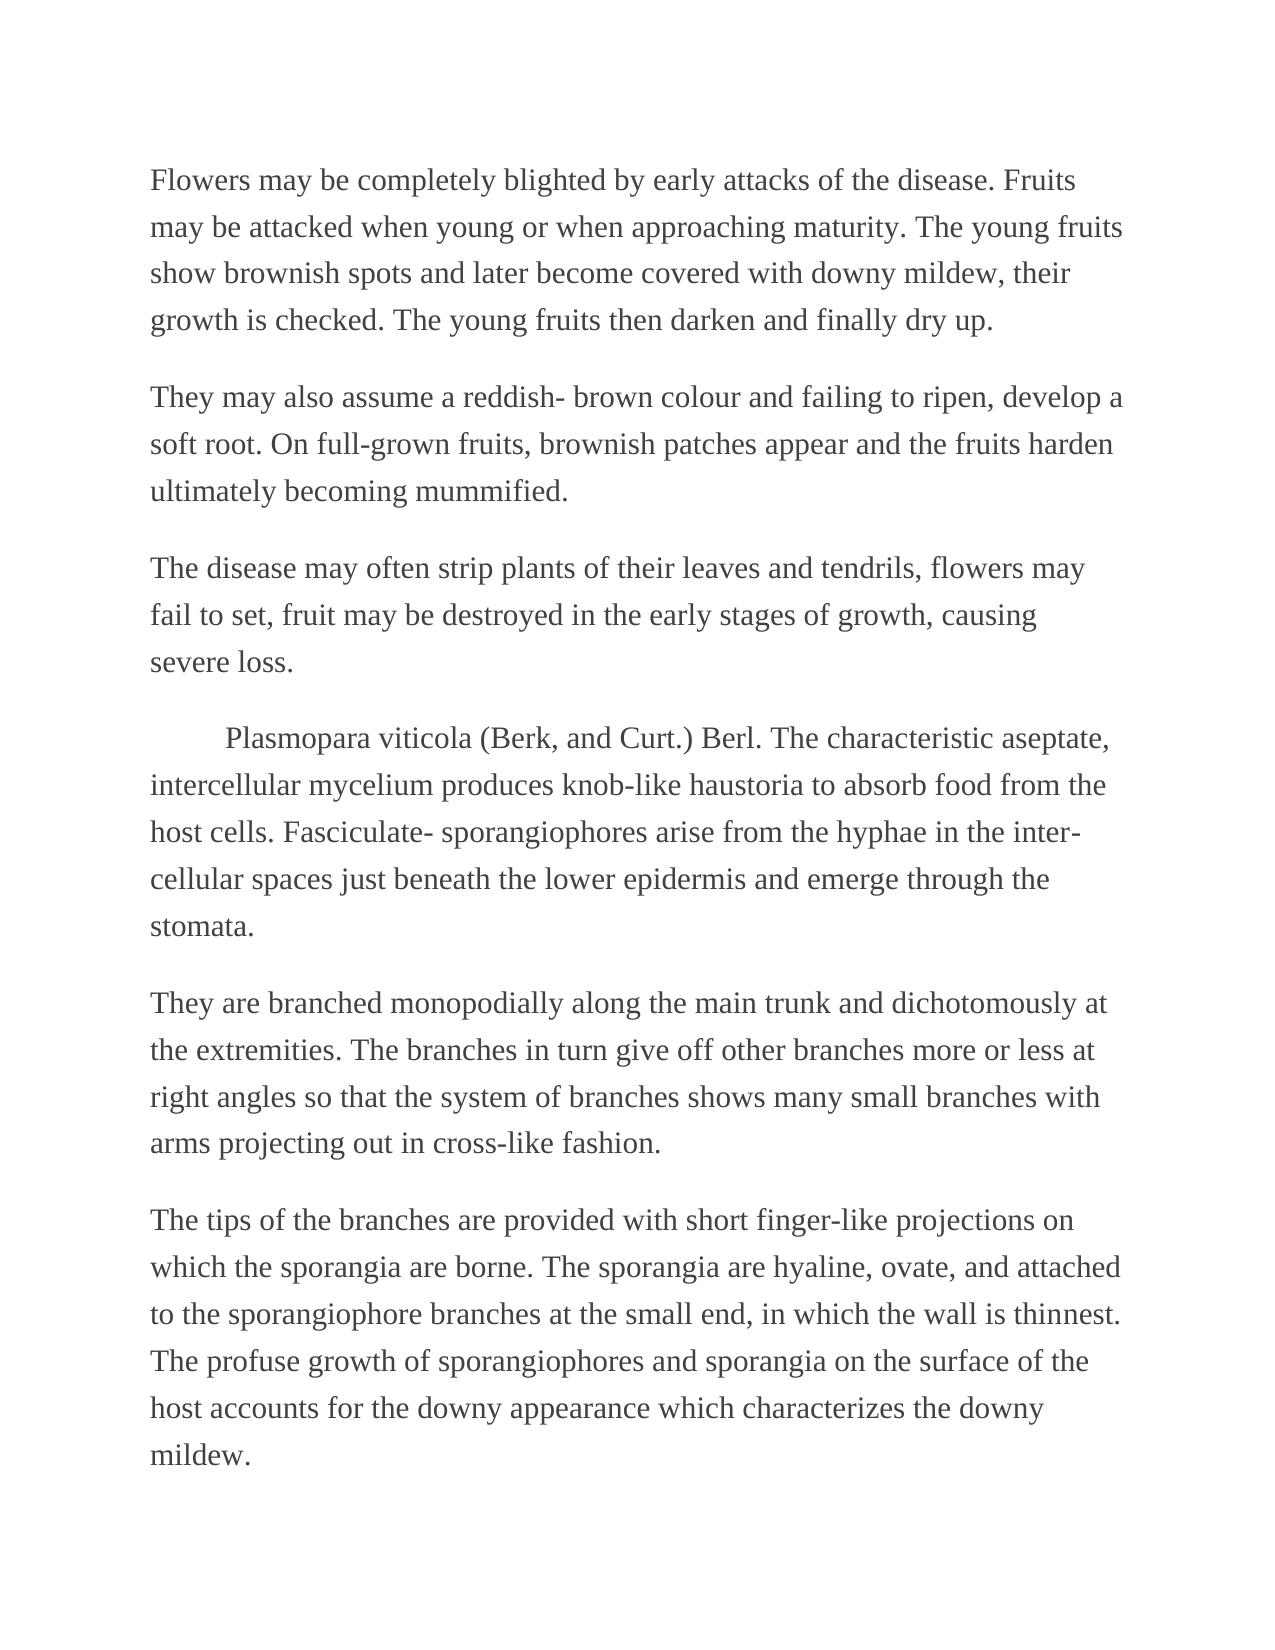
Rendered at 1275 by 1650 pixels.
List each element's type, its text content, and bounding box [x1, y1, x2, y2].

text Flowers may be completely blighted by early attacks of the disease. Fruits may be attacked when young or when approaching maturity. The young fruits show brownish spots and later become covered with downy mildew, their growth is checked. The young fruits then darken and finally dry up. [150, 150, 1125, 337]
text Plasmopara viticola (Berk, and Curt.) Berl. The characteristic aseptate, intercellular mycelium produces knob-like haustoria to absorb food from the host cells. Fasciculate- sporangiophores arise from the hyphae in the intercellular spaces just beneath the lower epidermis and emerge through the stomata. [150, 709, 1125, 943]
text The disease may often strip plants of their leaves and tendrils, flowers may fail to set, fruit may be destroyed in the early stages of growth, causing severe loss. [150, 538, 1125, 679]
text The tips of the branches are provided with short finger-like projections on which the sporangia are borne. The sporangia are hyaline, ovate, and attached to the sporangiophore branches at the small end, in which the wall is thinnest. The profuse growth of sporangiophores and sporangia on the surface of the host accounts for the downy appearance which characterizes the downy mildew. [150, 1191, 1125, 1472]
text They may also assume a reddish- brown colour and failing to ripen, develop a soft root. On full-grown fruits, brownish patches appear and the fruits harden ultimately becoming mummified. [150, 367, 1125, 508]
text They are branched monopodially along the main trunk and dichotomously at the extremities. The branches in turn give off other branches more or less at right angles so that the system of branches shows many small branches with arms projecting out in cross-like fashion. [150, 973, 1125, 1161]
